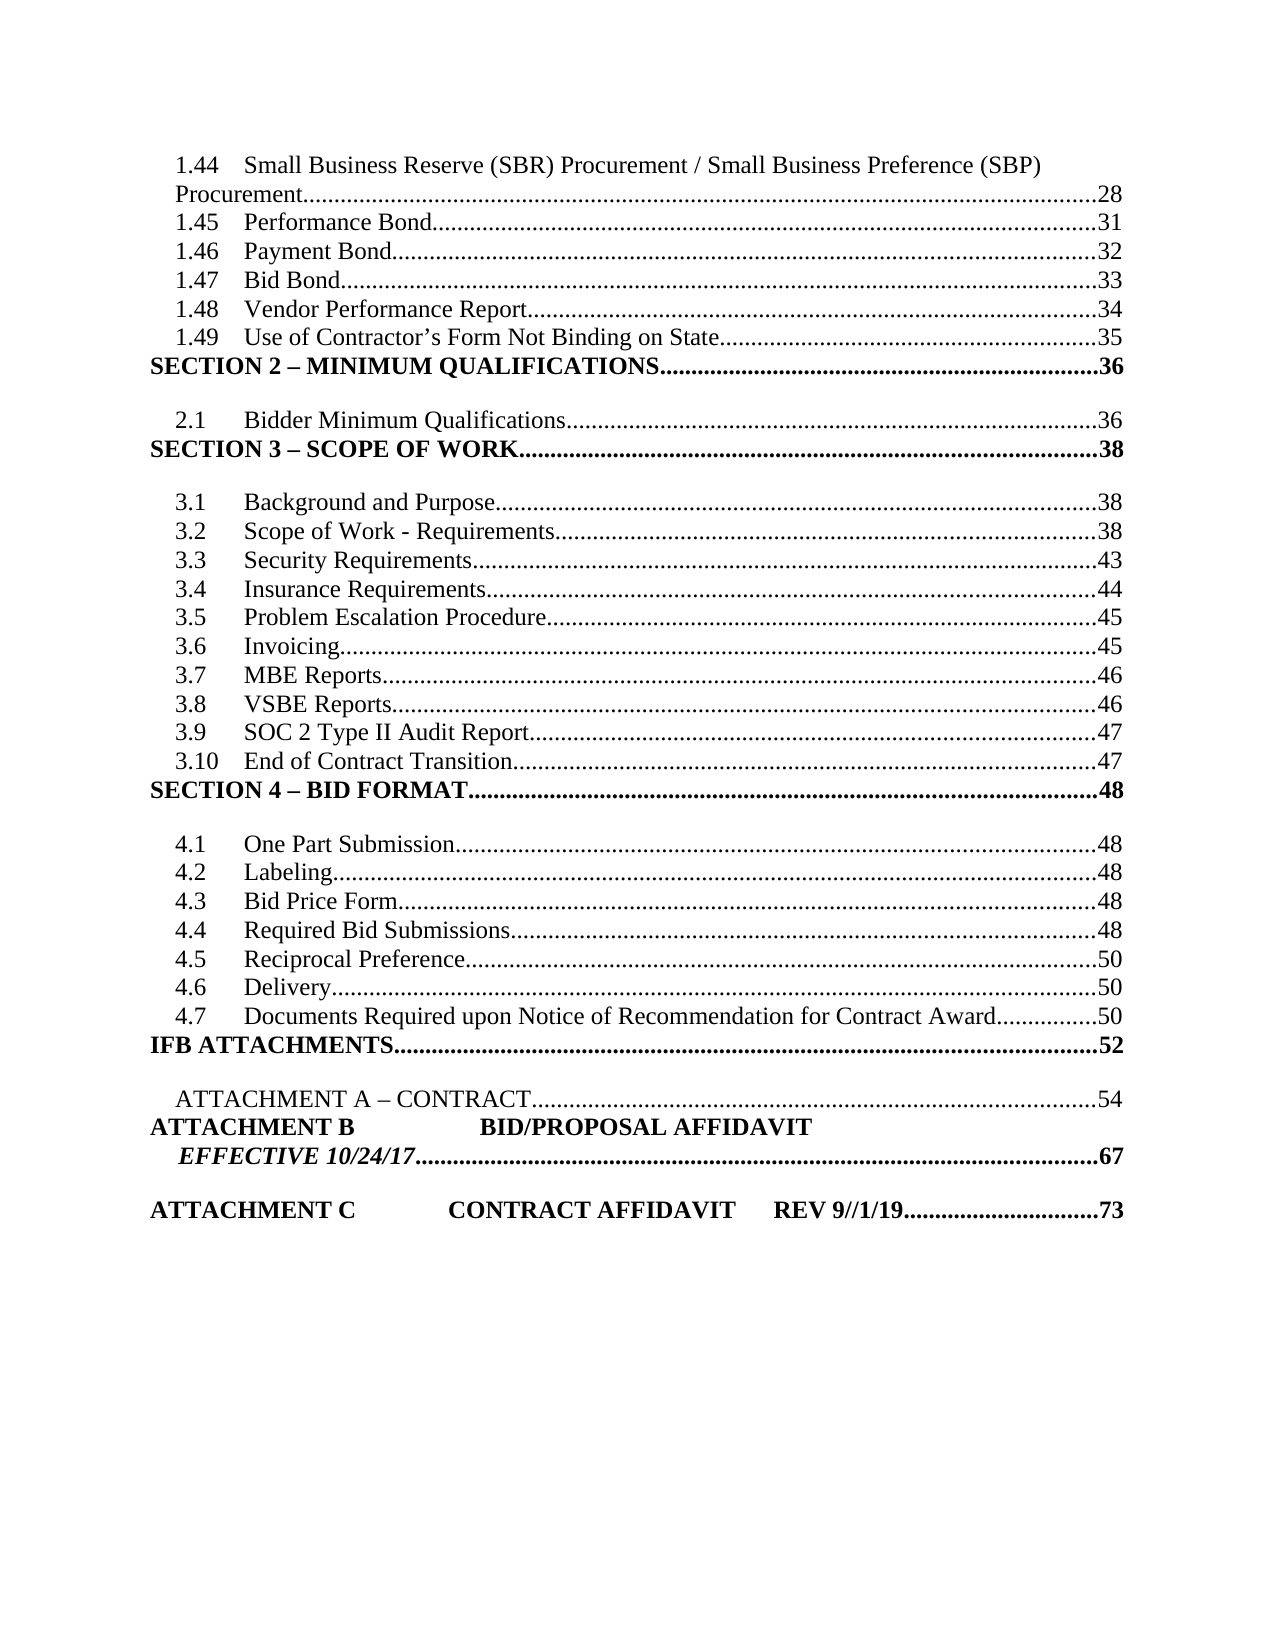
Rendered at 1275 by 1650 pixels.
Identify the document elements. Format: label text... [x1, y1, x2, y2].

text 1.45 Performance Bond 31 [175, 207, 1125, 236]
text 3.4 Insurance Requirements 44 [175, 574, 1125, 602]
text 2.1 Bidder Minimum Qualifications 36 [175, 405, 1125, 434]
text 1.46 Payment Bond 32 [175, 236, 1125, 265]
text 4.4 Required Bid Submissions 48 [175, 915, 1125, 944]
text 3.10 End of Contract Transition 47 [175, 746, 1125, 775]
text SECTION 4 – BID FORMAT 48 [150, 775, 1125, 804]
text SECTION 3 – SCOPE OF WORK 38 [150, 434, 1125, 462]
text 3.8 VSBE Reports 46 [175, 689, 1125, 717]
text 3.9 SOC 2 Type II Audit Report 47 [175, 717, 1125, 746]
text 4.2 Labeling 48 [175, 857, 1125, 886]
text 4.1 One Part Submission 48 [175, 829, 1125, 857]
text 3.5 Problem Escalation Procedure 45 [175, 602, 1125, 631]
text SECTION 2 – MINIMUM QUALIFICATIONS 36 [150, 351, 1125, 380]
text 4.3 Bid Price Form 48 [175, 886, 1125, 915]
text 3.1 Background and Purpose 38 [175, 487, 1125, 516]
text 1.47 Bid Bond 33 [175, 265, 1125, 294]
text Attachment C Contract Affidavit Rev 9//1/19 73 [150, 1195, 1125, 1224]
text 3.6 Invoicing 45 [175, 631, 1125, 660]
text 4.6 Delivery 50 [175, 972, 1125, 1001]
text 1.49 Use of Contractor’s Form Not Binding on State 35 [175, 322, 1125, 351]
text 3.3 Security Requirements 43 [175, 545, 1125, 574]
text Attachment B Bid/Proposal Affidavit Effective 10/24/17 67 [150, 1112, 1125, 1170]
text 3.2 Scope of Work - Requirements 38 [175, 516, 1125, 545]
text 1.44 Small Business Reserve (SBR) Procurement / Small Business Preference (SBP) Procurement 28 [175, 150, 1125, 207]
text 1.48 Vendor Performance Report 34 [175, 294, 1125, 322]
text 4.7 Documents Required upon Notice of Recommendation for Contract Award 50 [175, 1001, 1125, 1030]
text IFB ATTACHMENTS 52 [150, 1030, 1125, 1059]
text 3.7 MBE Reports 46 [175, 660, 1125, 689]
text ATTACHMENT A – CONTRACT 54 [175, 1084, 1125, 1112]
text 4.5 Reciprocal Preference 50 [175, 944, 1125, 972]
